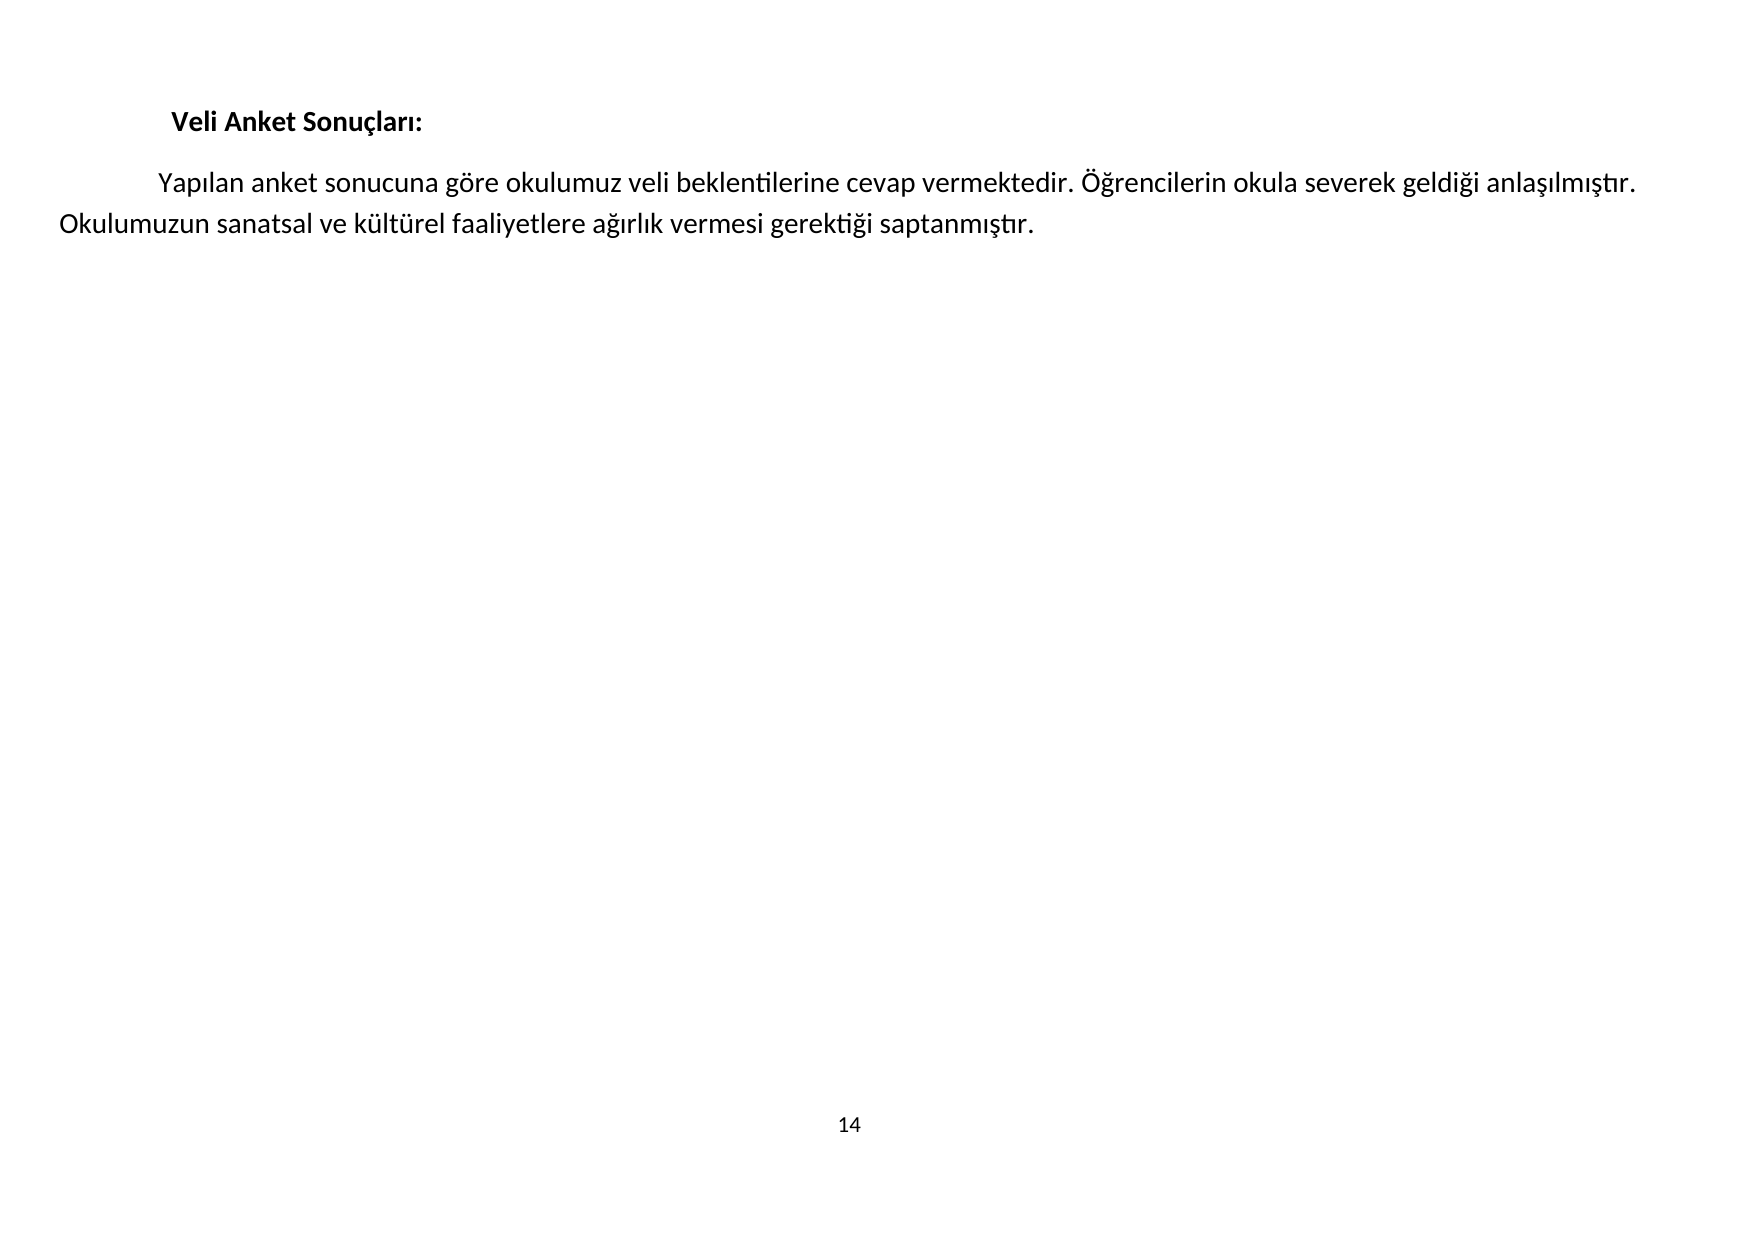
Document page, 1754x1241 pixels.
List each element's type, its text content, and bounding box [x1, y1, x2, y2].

text Yapılan anket sonucuna göre okulumuz veli beklentilerine cevap vermektedir. Öğrencilerin okula severek geldiği anlaşılmıştır. Okulumuzun sanatsal ve kültürel faaliyetlere ağırlık vermesi gerektiği saptanmıştır. [59, 164, 1639, 241]
text Veli Anket Sonuçları: [59, 103, 1639, 138]
